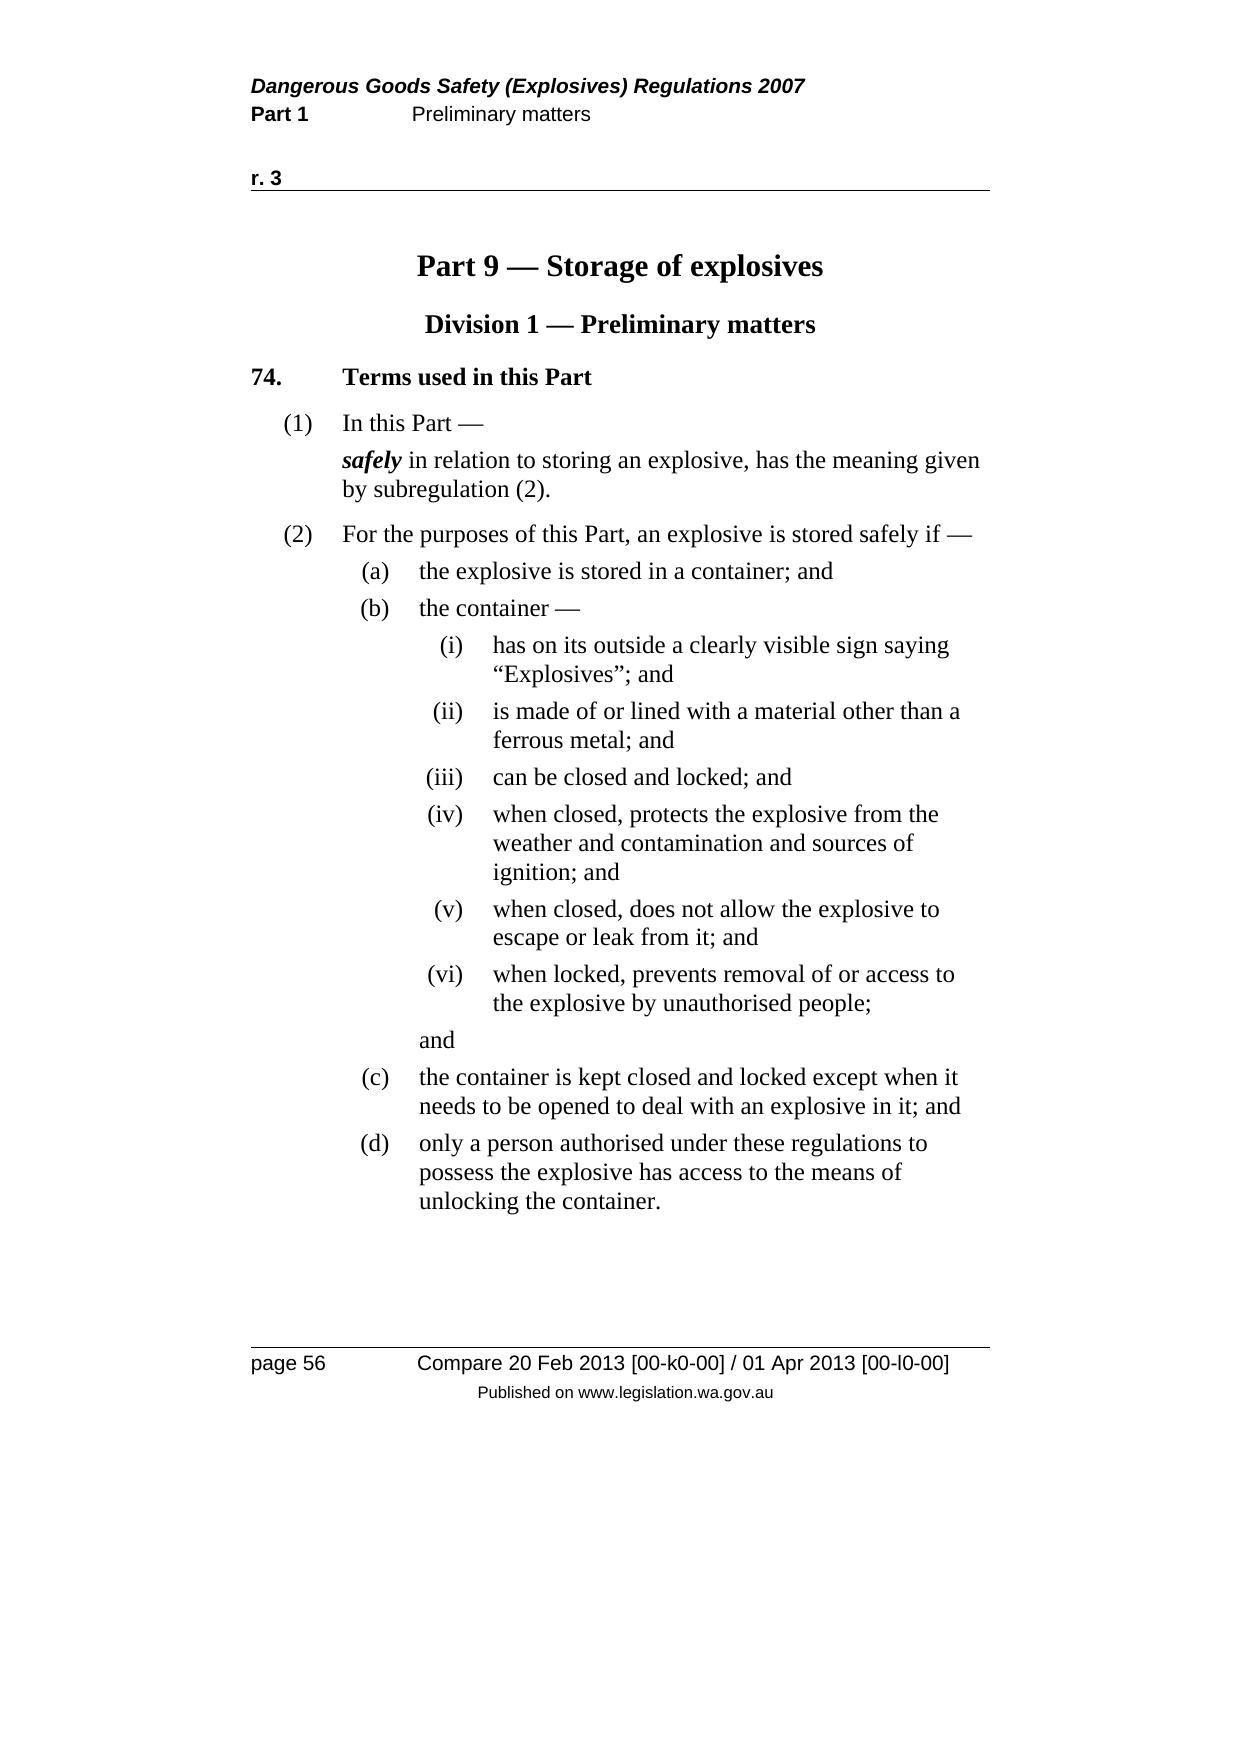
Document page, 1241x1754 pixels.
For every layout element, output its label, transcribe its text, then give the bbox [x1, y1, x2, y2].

text (a) the explosive is stored in a container; and [251, 556, 990, 585]
subtitle Part 9 — Storage of explosives [251, 247, 990, 283]
text (1) In this Part — [251, 408, 990, 437]
subtitle 74. Terms used in this Part [251, 362, 990, 391]
subtitle Division 1 — Preliminary matters [251, 308, 990, 339]
text safely in relation to storing an explosive, has the meaning given by subregulation (2). [251, 445, 990, 502]
text (c) the container is kept closed and locked except when it needs to be opened to deal with an explosive in it; and [251, 1062, 990, 1120]
text (ii) is made of or lined with a material other than a ferrous metal; and [251, 696, 990, 754]
text and [251, 1025, 990, 1054]
text (b) the container — [251, 593, 990, 622]
text (iii) can be closed and locked; and [251, 762, 990, 791]
text (d) only a person authorised under these regulations to possess the explosive has access to the means of unlocking the container. [251, 1128, 990, 1214]
text (iv) when closed, protects the explosive from the weather and contamination and sources of ignition; and [251, 799, 990, 885]
text (vi) when locked, prevents removal of or access to the explosive by unauthorised people; [251, 959, 990, 1017]
text (i) has on its outside a clearly visible sign saying “Explosives”; and [251, 630, 990, 688]
text (v) when closed, does not allow the explosive to escape or leak from it; and [251, 894, 990, 951]
text (2) For the purposes of this Part, an explosive is stored safely if — [251, 519, 990, 548]
